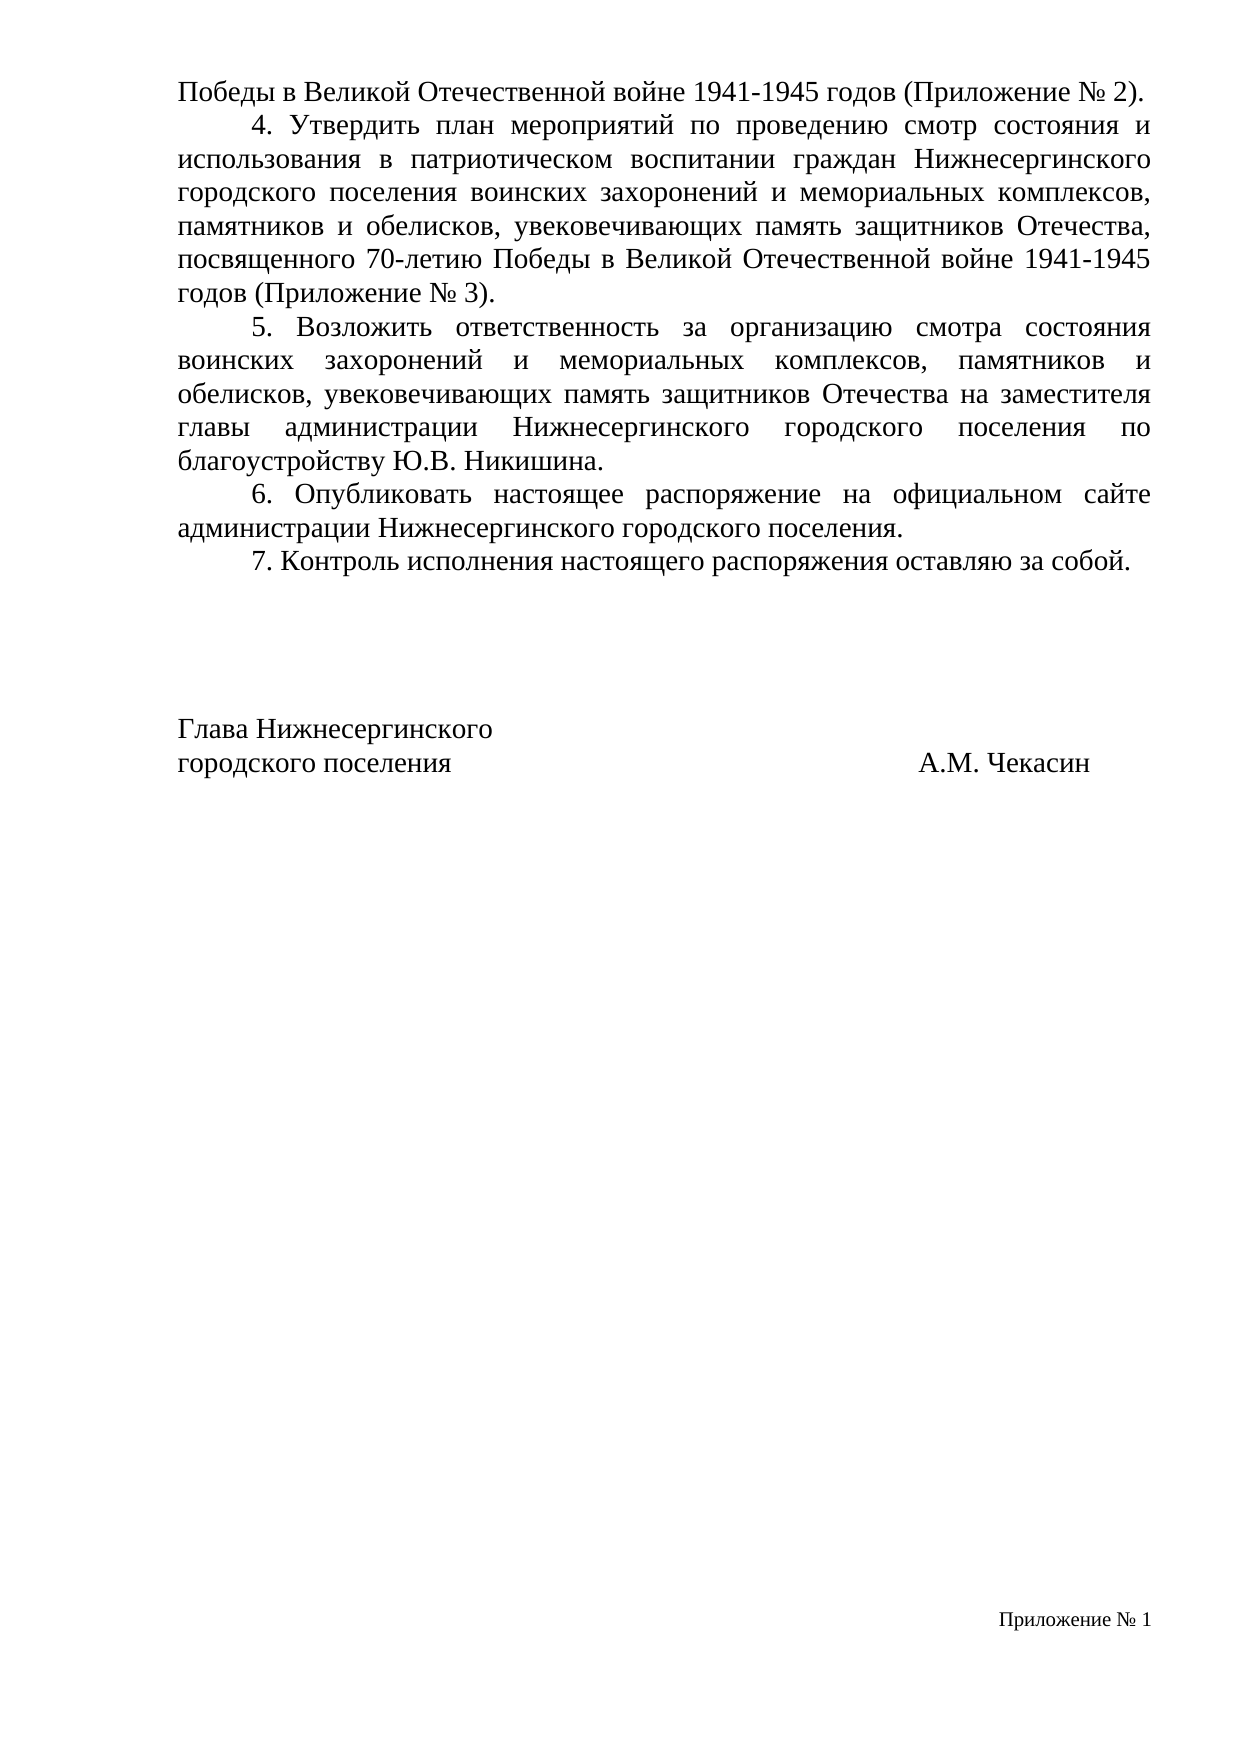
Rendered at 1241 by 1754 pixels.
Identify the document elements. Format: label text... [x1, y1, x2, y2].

text городского поселения А.М. Чекасин [177, 745, 1152, 778]
text 6. Опубликовать настоящее распоряжение на официальном сайте администрации Нижнесергинского городского поселения. [177, 476, 1152, 543]
text 7. Контроль исполнения настоящего распоряжения оставляю за собой. [177, 543, 1152, 577]
text Приложение № 1 [177, 1607, 1152, 1631]
text 4. Утвердить план мероприятий по проведению смотр состояния и использования в патриотическом воспитании граждан Нижнесергинского городского поселения воинских захоронений и мемориальных комплексов, памятников и обелисков, увековечивающих память защитников Отечества, посвященного 70-летию Победы в Великой Отечественной войне 1941-1945 годов (Приложение № 3). [177, 107, 1152, 309]
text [177, 74, 1152, 107]
text 5. Возложить ответственность за организацию смотра состояния воинских захоронений и мемориальных комплексов, памятников и обелисков, увековечивающих память защитников Отечества на заместителя главы администрации Нижнесергинского городского поселения по благоустройству Ю.В. Никишина. [177, 309, 1152, 476]
text Глава Нижнесергинского [177, 711, 1152, 745]
